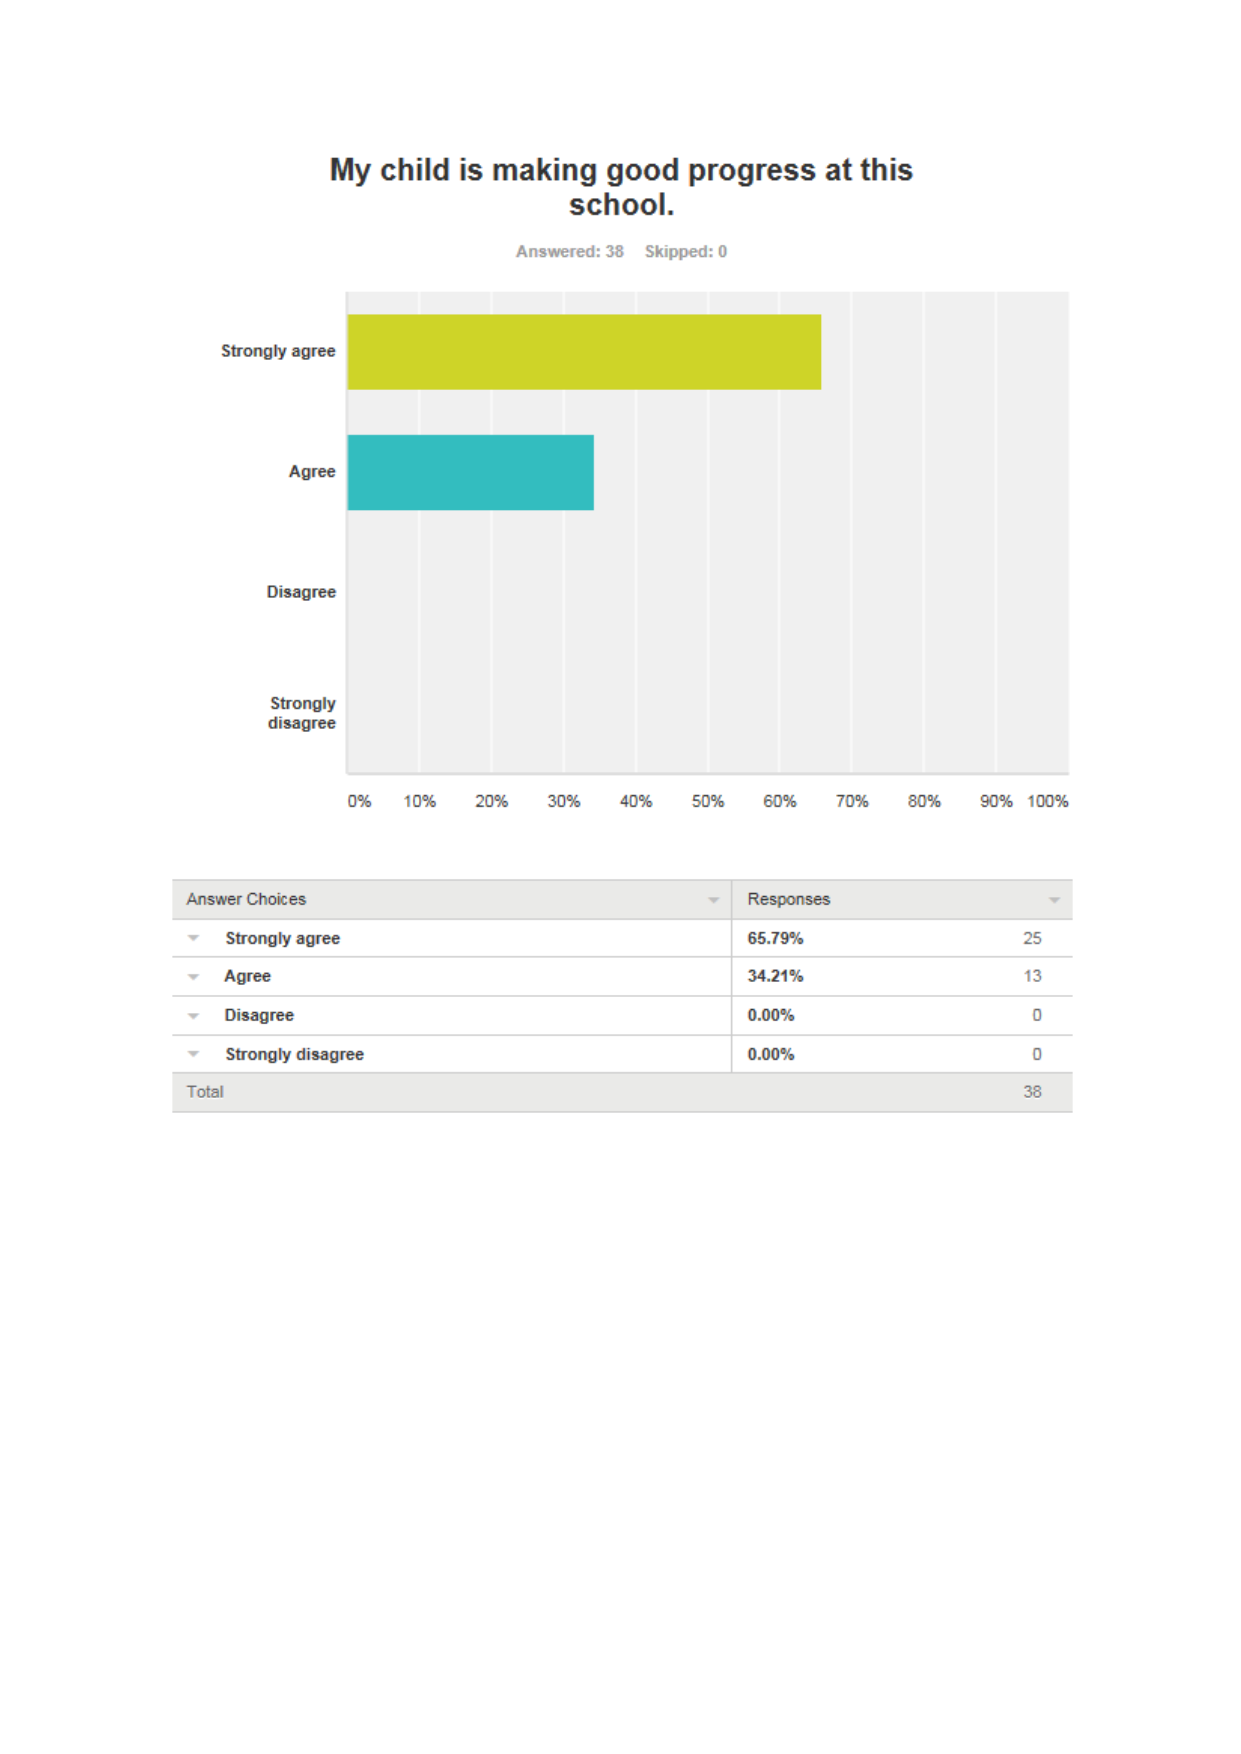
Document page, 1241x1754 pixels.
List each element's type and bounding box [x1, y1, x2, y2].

picture [150, 150, 1091, 1122]
